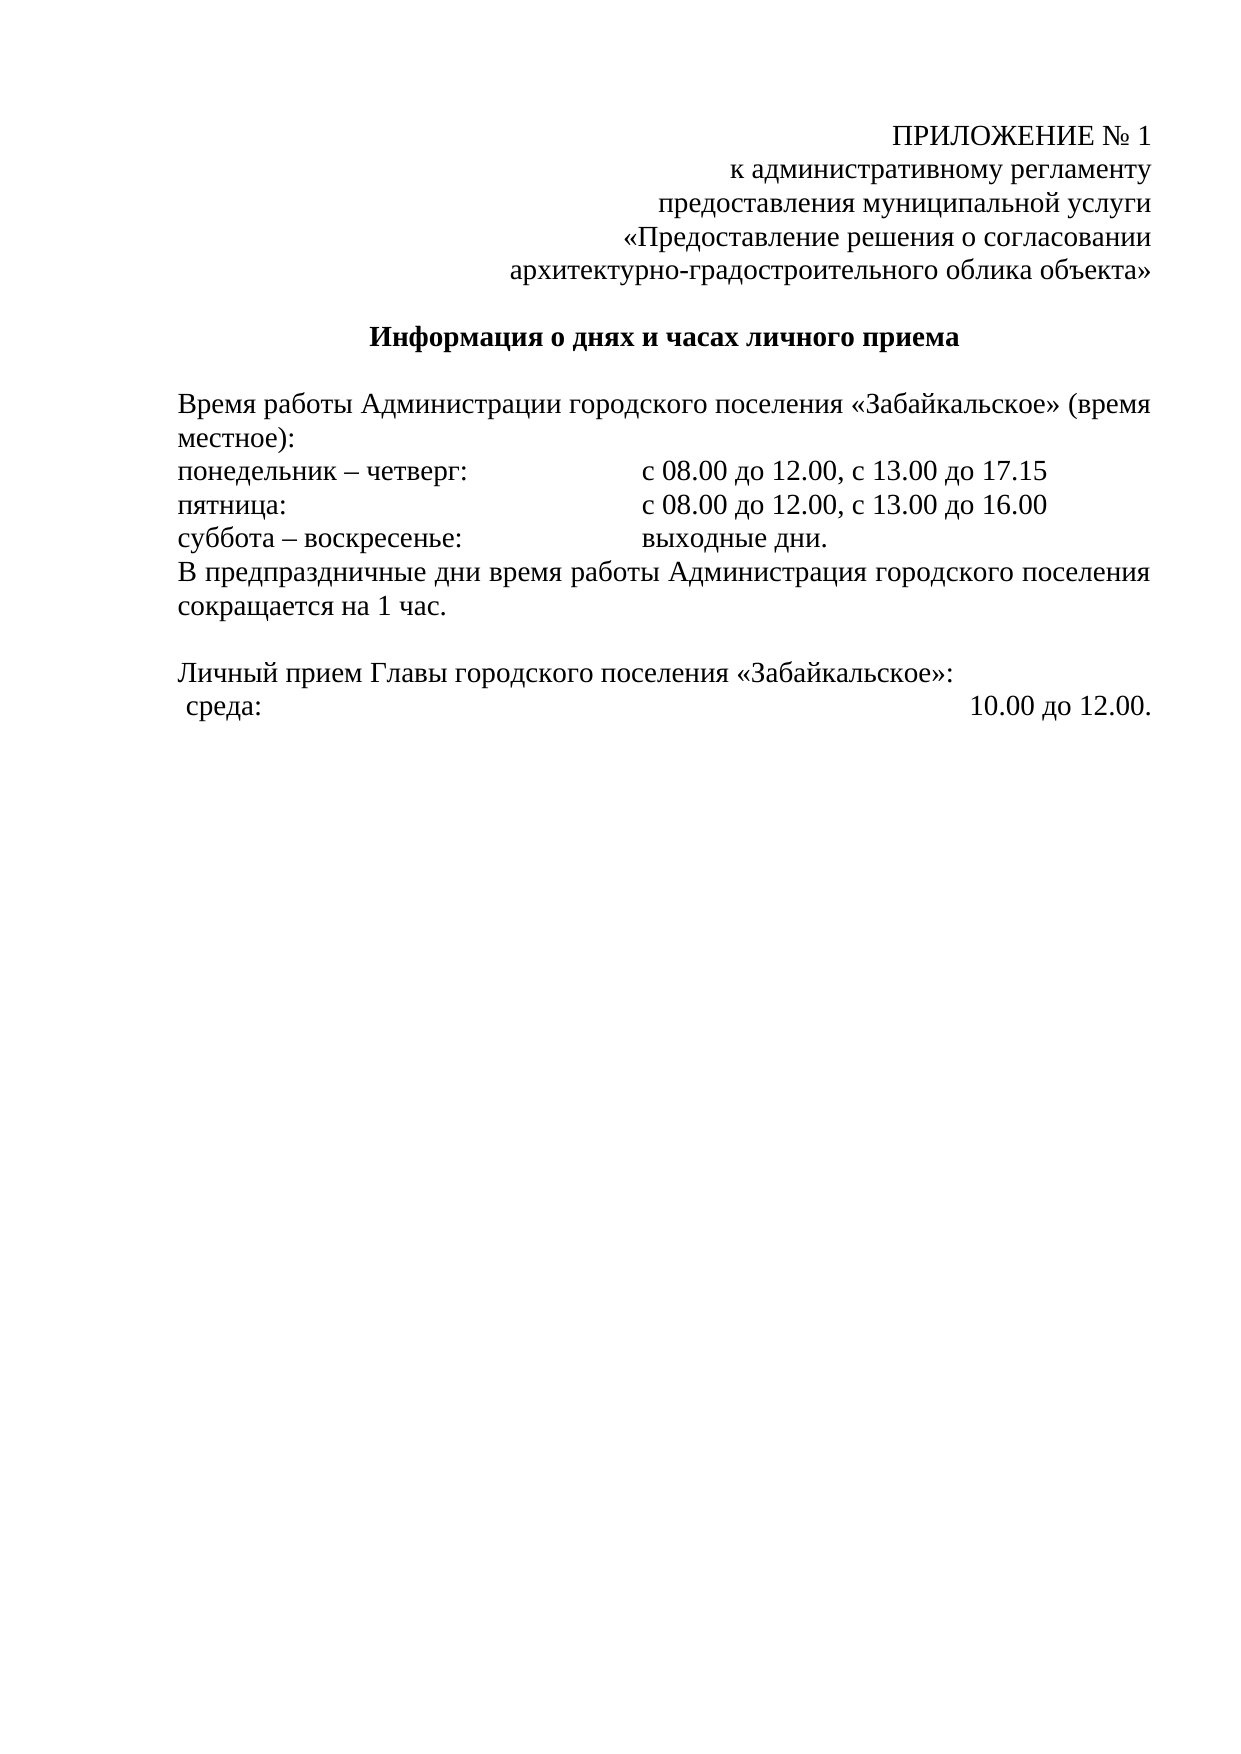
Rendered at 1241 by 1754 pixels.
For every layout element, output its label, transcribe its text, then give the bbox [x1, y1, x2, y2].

text к административному регламенту [177, 152, 1152, 185]
text ПРИЛОЖЕНИЕ № 1 [177, 118, 1152, 152]
text Личный прием Главы городского поселения «Забайкальское»: [177, 655, 1152, 688]
text среда: 10.00 до 12.00. [177, 688, 1152, 722]
text суббота – воскресенье: выходные дни. [177, 521, 1152, 554]
text «Предоставление решения о согласовании [177, 219, 1152, 252]
text архитектурно-градостроительного облика объекта» [177, 252, 1152, 286]
text пятница: с 08.00 до 12.00, с 13.00 до 16.00 [177, 487, 1152, 521]
text понедельник – четверг: с 08.00 до 12.00, с 13.00 до 17.15 [177, 453, 1152, 487]
text предоставления муниципальной услуги [177, 185, 1152, 219]
text Информация о днях и часах личного приема [177, 319, 1152, 353]
text В предпраздничные дни время работы Администрация городского поселения сокращается на 1 час. [177, 554, 1152, 621]
text Время работы Администрации городского поселения «Забайкальское» (время местное): [177, 386, 1152, 453]
